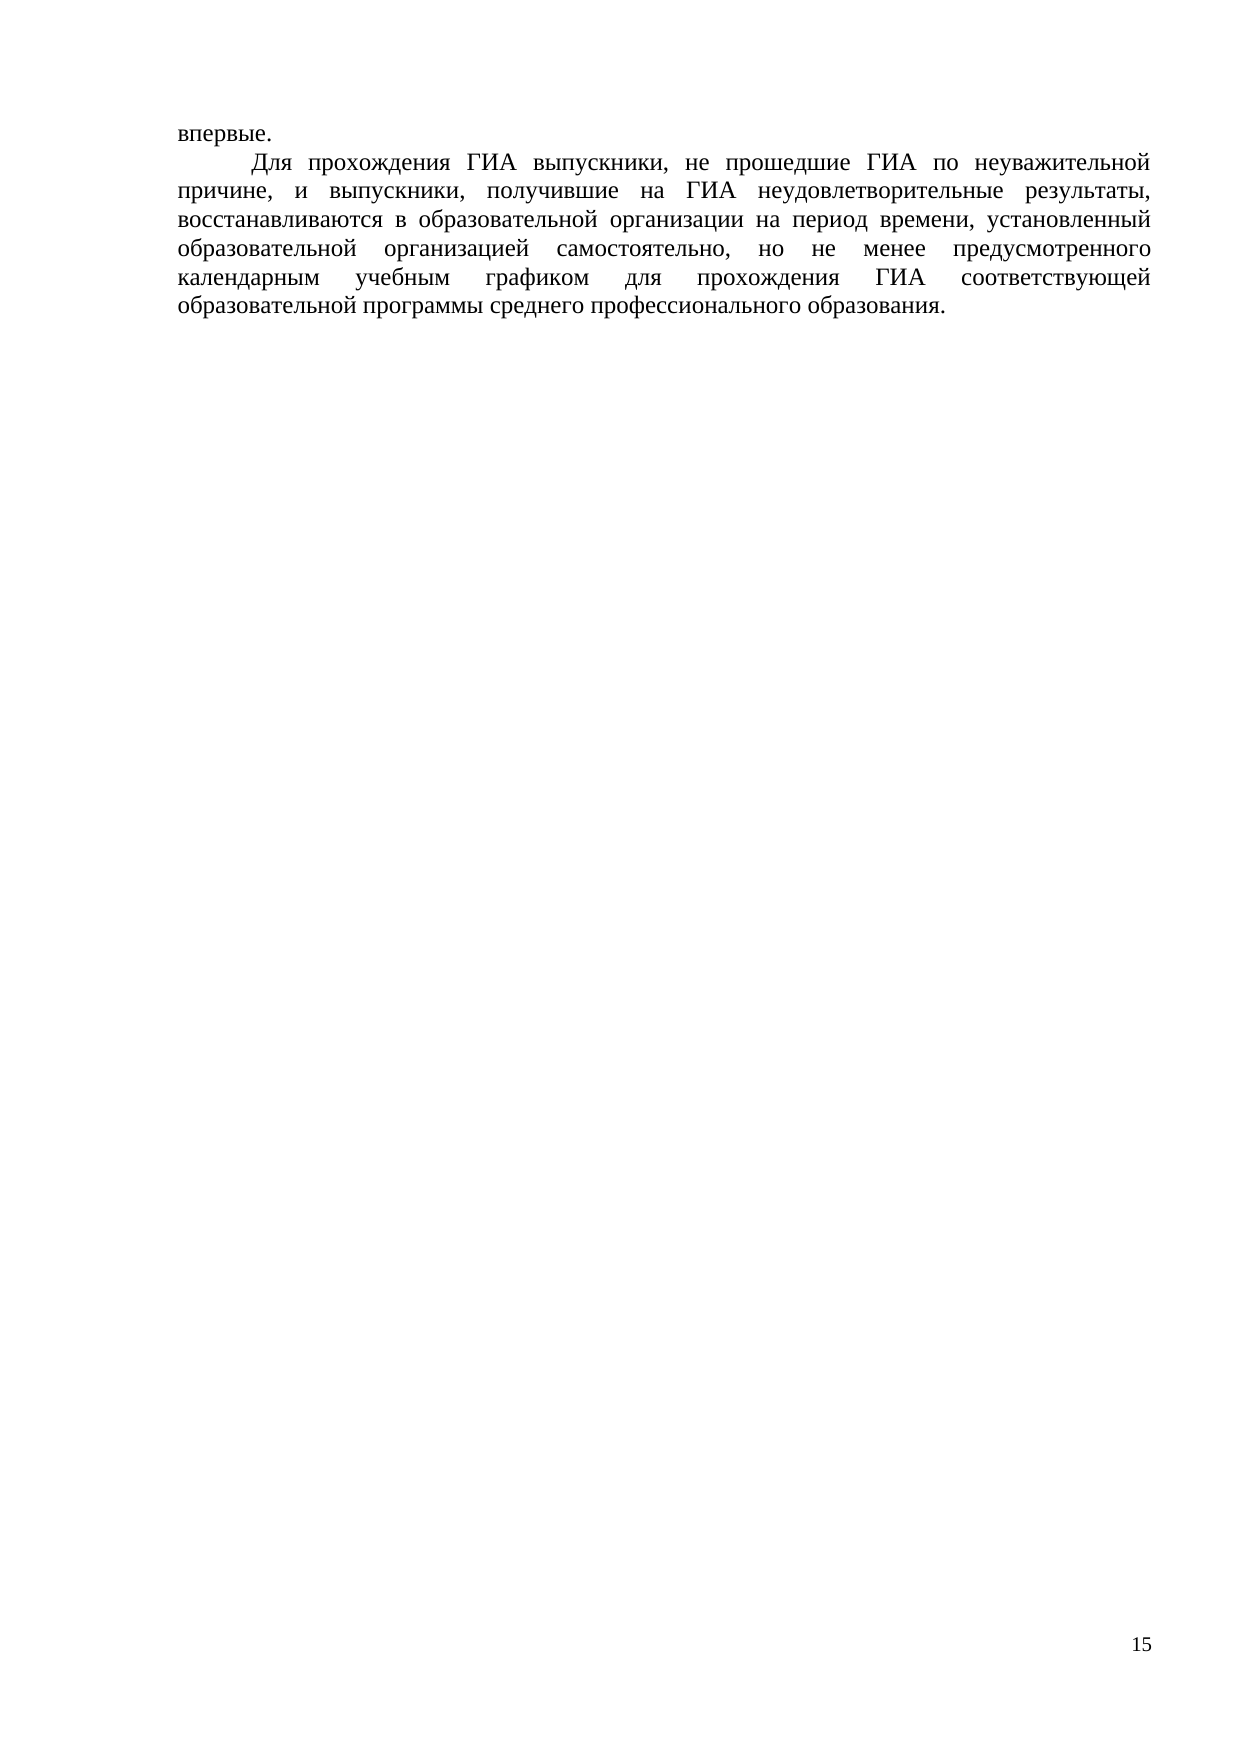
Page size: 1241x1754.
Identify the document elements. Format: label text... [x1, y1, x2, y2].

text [177, 118, 1152, 147]
text Для прохождения ГИА выпускники, не прошедшие ГИА по неуважительной причине, и выпускники, получившие на ГИА неудовлетворительные результаты, восстанавливаются в образовательной организации на период времени, установленный образовательной организацией самостоятельно, но не менее предусмотренного календарным учебным графиком для прохождения ГИА соответствующей образовательной программы среднего профессионального образования. [177, 147, 1152, 319]
